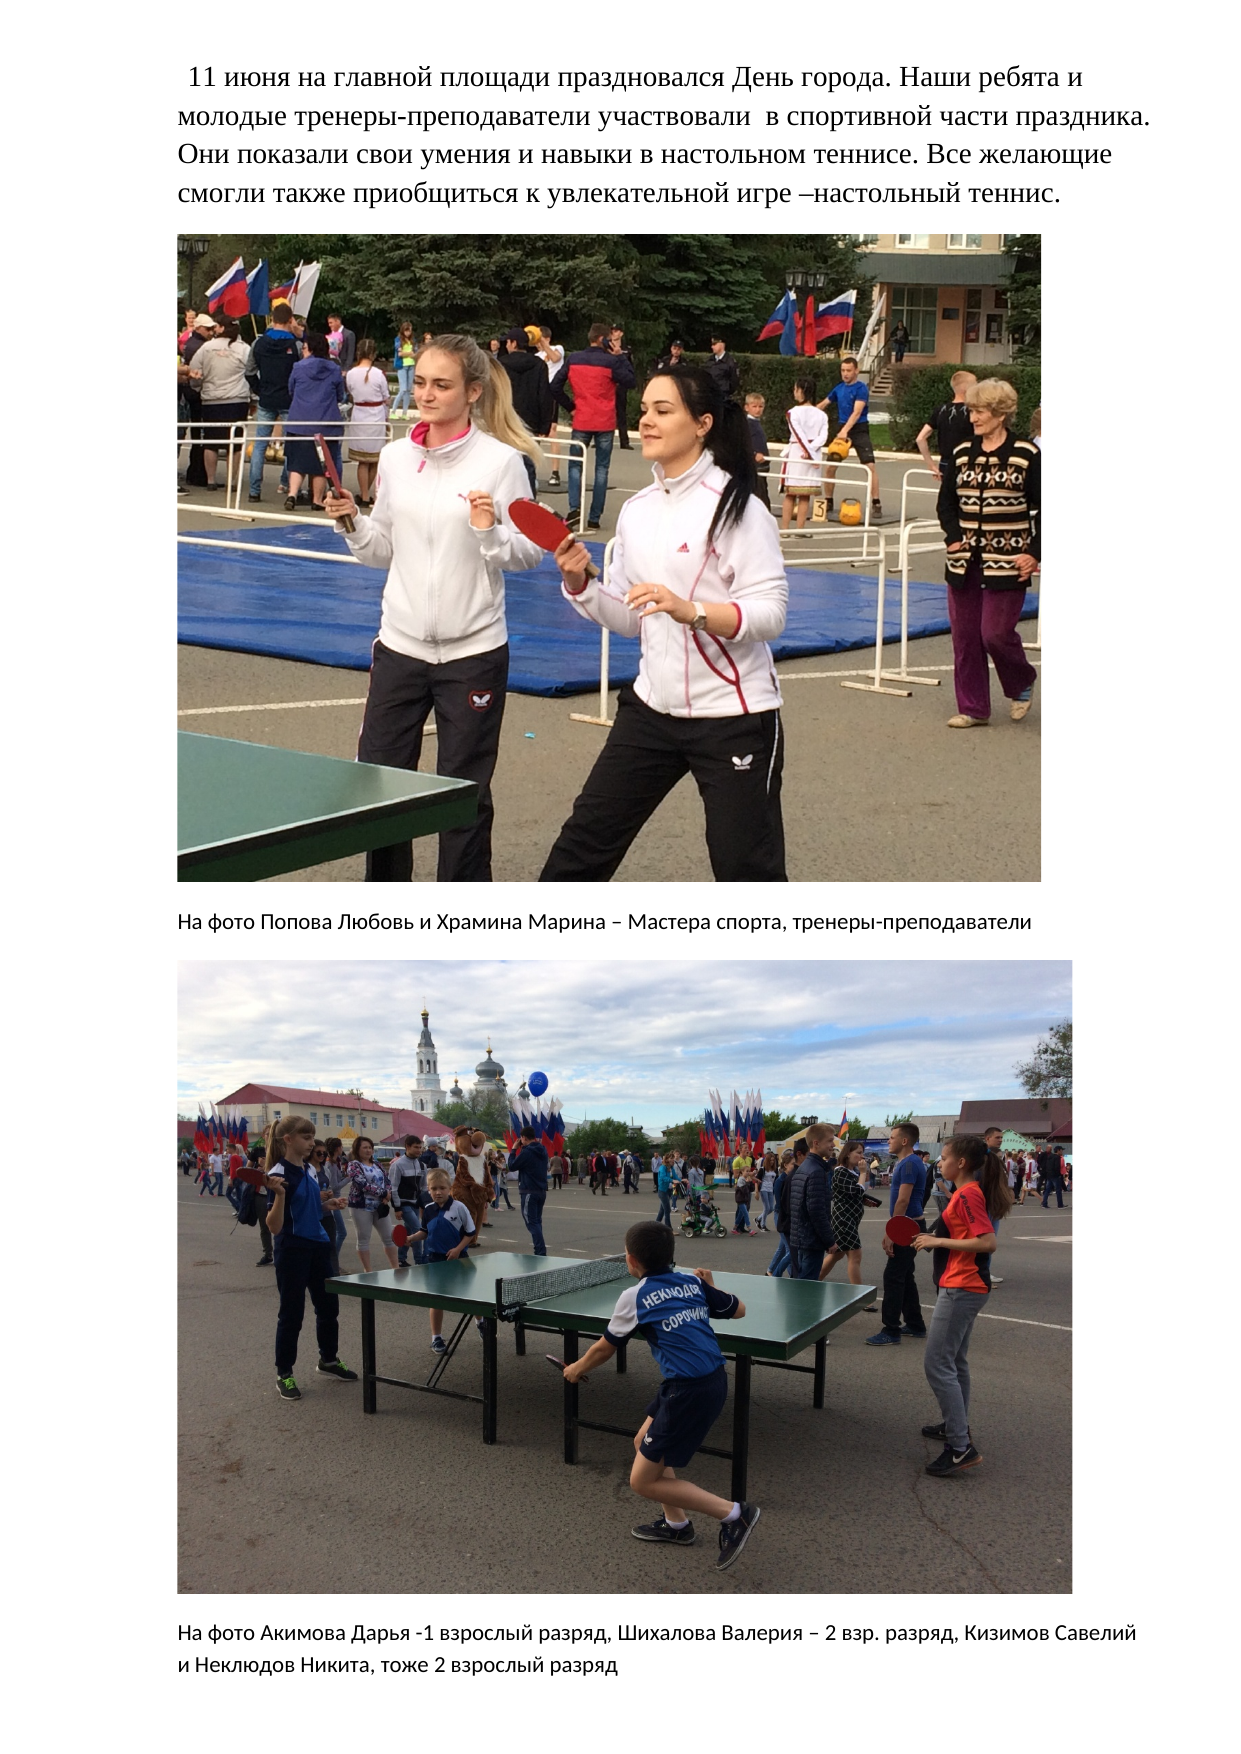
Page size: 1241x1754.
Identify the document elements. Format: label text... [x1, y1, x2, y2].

picture [177, 234, 1042, 882]
text На фото Попова Любовь и Храмина Марина – Мастера спорта, тренеры-преподаватели [177, 907, 1152, 935]
text 11 июня на главной площади праздновался День города. Наши ребята и молодые тренеры-преподаватели участвовали в спортивной части праздника. Они показали свои умения и навыки в настольном теннисе. Все желающие смогли также приобщиться к увлекательной игре –настольный теннис. [177, 59, 1152, 208]
picture [177, 960, 1073, 1594]
text На фото Акимова Дарья -1 взрослый разряд, Шихалова Валерия – 2 взр. разряд, Кизимов Савелий и Неклюдов Никита, тоже 2 взрослый разряд [177, 1618, 1152, 1678]
